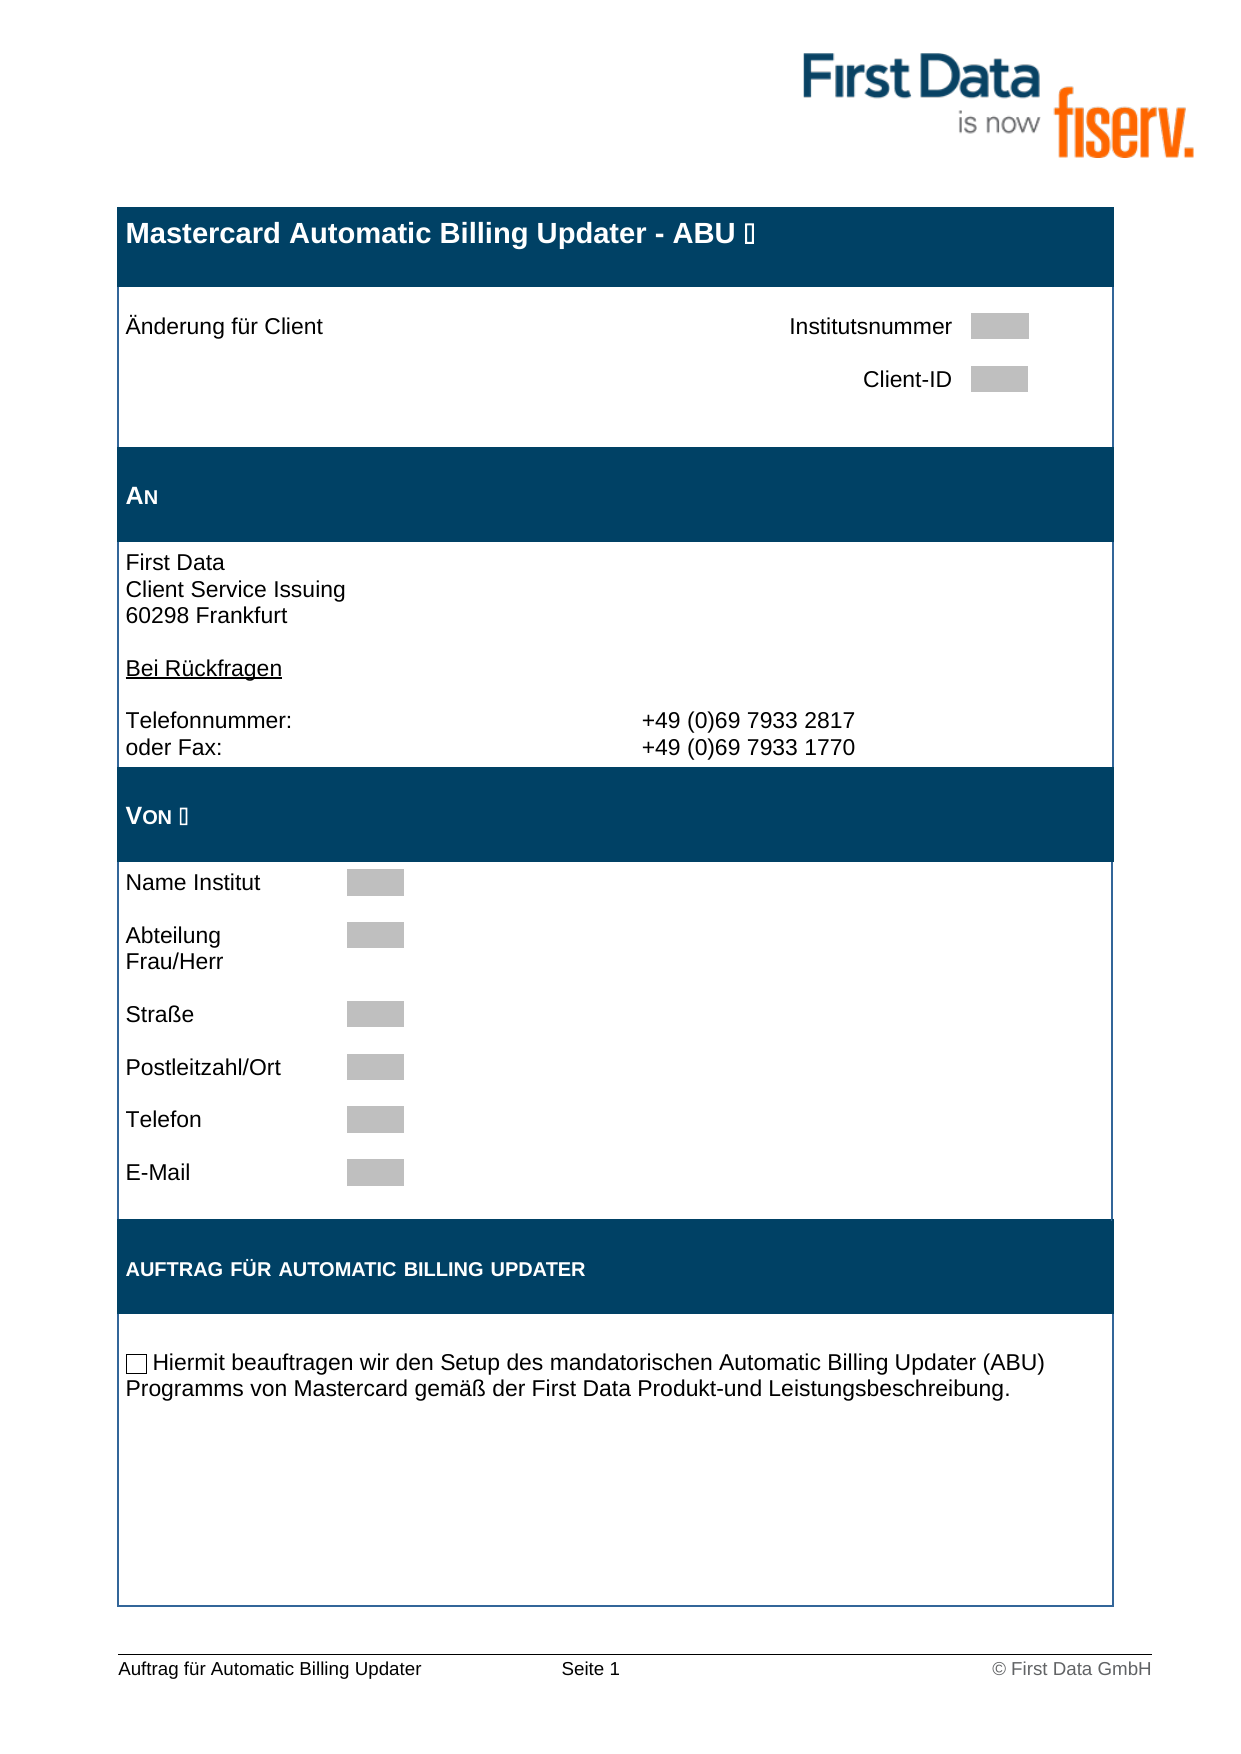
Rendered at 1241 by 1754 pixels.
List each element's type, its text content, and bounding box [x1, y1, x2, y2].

table_cell Änderung für Client Institutsnummer Client-ID [119, 287, 1112, 447]
table_header Mastercard Automatic Billing Updater - ABU [119, 209, 1112, 287]
picture [803, 53, 1194, 158]
table_cell First Data Client Service Issuing 60298 Frankfurt Bei Rückfragen Telefonnummer: +49 (0)69 7933 2817 oder Fax: +49 (0)69 7933 1770 [119, 542, 1112, 767]
table_cell auftrag für automatic billing updater [119, 1221, 1112, 1314]
table_cell Hiermit beauftragen wir den Setup des mandatorischen Automatic Billing Updater (ABU) Programms von Mastercard gemäß der First Data Produkt-und Leistungsbeschreibung. [119, 1314, 1112, 1605]
table_cell Name Institut Abteilung Frau/Herr Straße Postleitzahl/Ort Telefon E-Mail [119, 862, 1111, 1219]
table_cell An [119, 449, 1112, 542]
table_cell Von [119, 769, 1112, 862]
